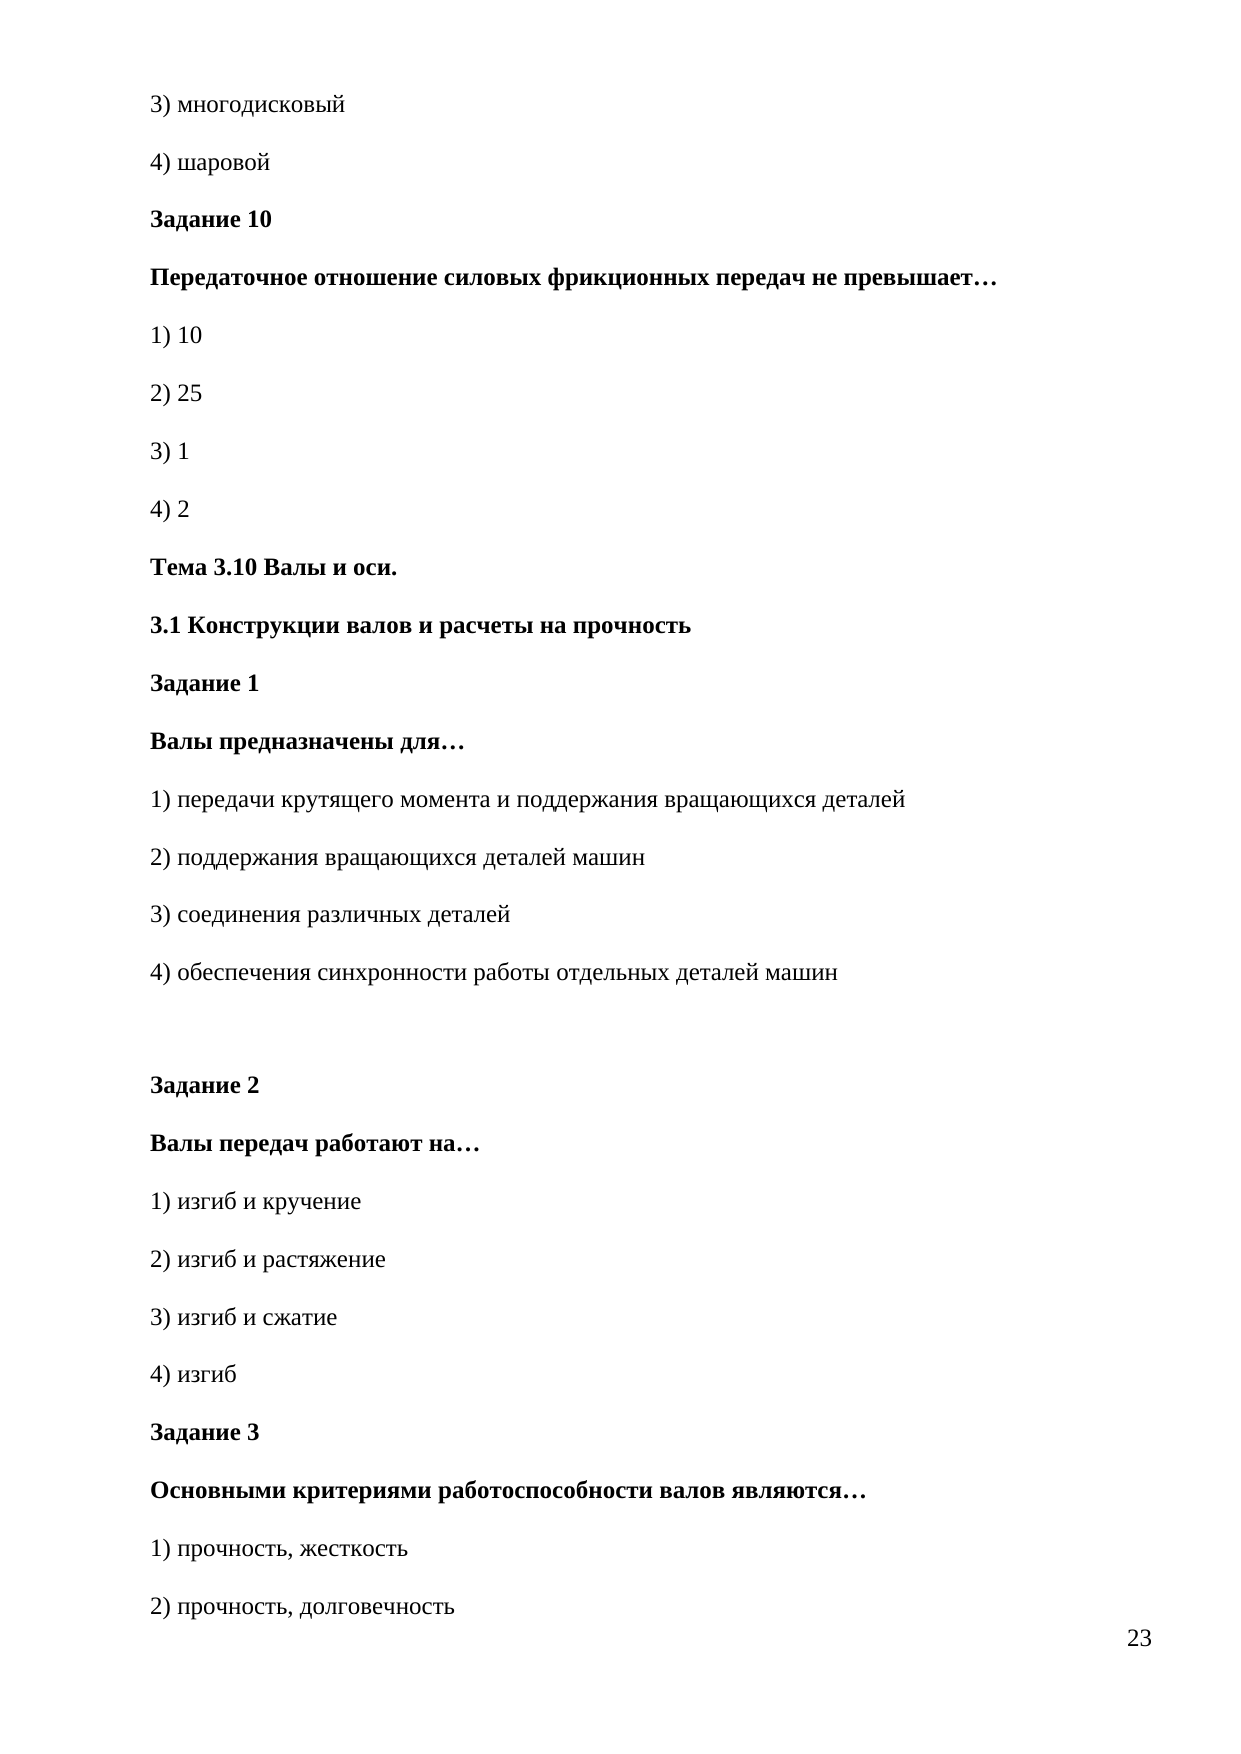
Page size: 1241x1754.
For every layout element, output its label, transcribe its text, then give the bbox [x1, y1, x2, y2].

text Валы предназначены для… [150, 726, 1152, 754]
text Задание 3 [150, 1417, 1152, 1446]
text 2) изгиб и растяжение [150, 1244, 1152, 1272]
text Задание 2 [150, 1070, 1152, 1099]
text Тема 3.10 Валы и оси. [150, 552, 1152, 581]
text 1) изгиб и кручение [150, 1186, 1152, 1214]
text 2) поддержания вращающихся деталей машин [150, 842, 1152, 870]
text 1) прочность, жесткость [150, 1533, 1152, 1562]
text 3) соединения различных деталей [150, 899, 1152, 928]
text Валы передач работают на… [150, 1128, 1152, 1157]
text 4) обеспечения синхронности работы отдельных деталей машин [150, 957, 1152, 986]
text 3.1 Конструкции валов и расчеты на прочность [150, 610, 1152, 639]
text 3) многодисковый [150, 89, 1152, 117]
text 2) 25 [150, 378, 1152, 407]
text 4) 2 [150, 494, 1152, 523]
text Передаточное отношение силовых фрикционных передач не превышает… [150, 262, 1152, 291]
text Задание 10 [150, 204, 1152, 233]
text 3) 1 [150, 436, 1152, 465]
text 2) прочность, долговечность [150, 1591, 1152, 1620]
text 1) передачи крутящего момента и поддержания вращающихся деталей [150, 784, 1152, 812]
text 3) изгиб и сжатие [150, 1302, 1152, 1330]
text Основными критериями работоспособности валов являются… [150, 1475, 1152, 1504]
text 4) изгиб [150, 1359, 1152, 1388]
text Задание 1 [150, 668, 1152, 697]
text 4) шаровой [150, 147, 1152, 175]
text 1) 10 [150, 320, 1152, 349]
